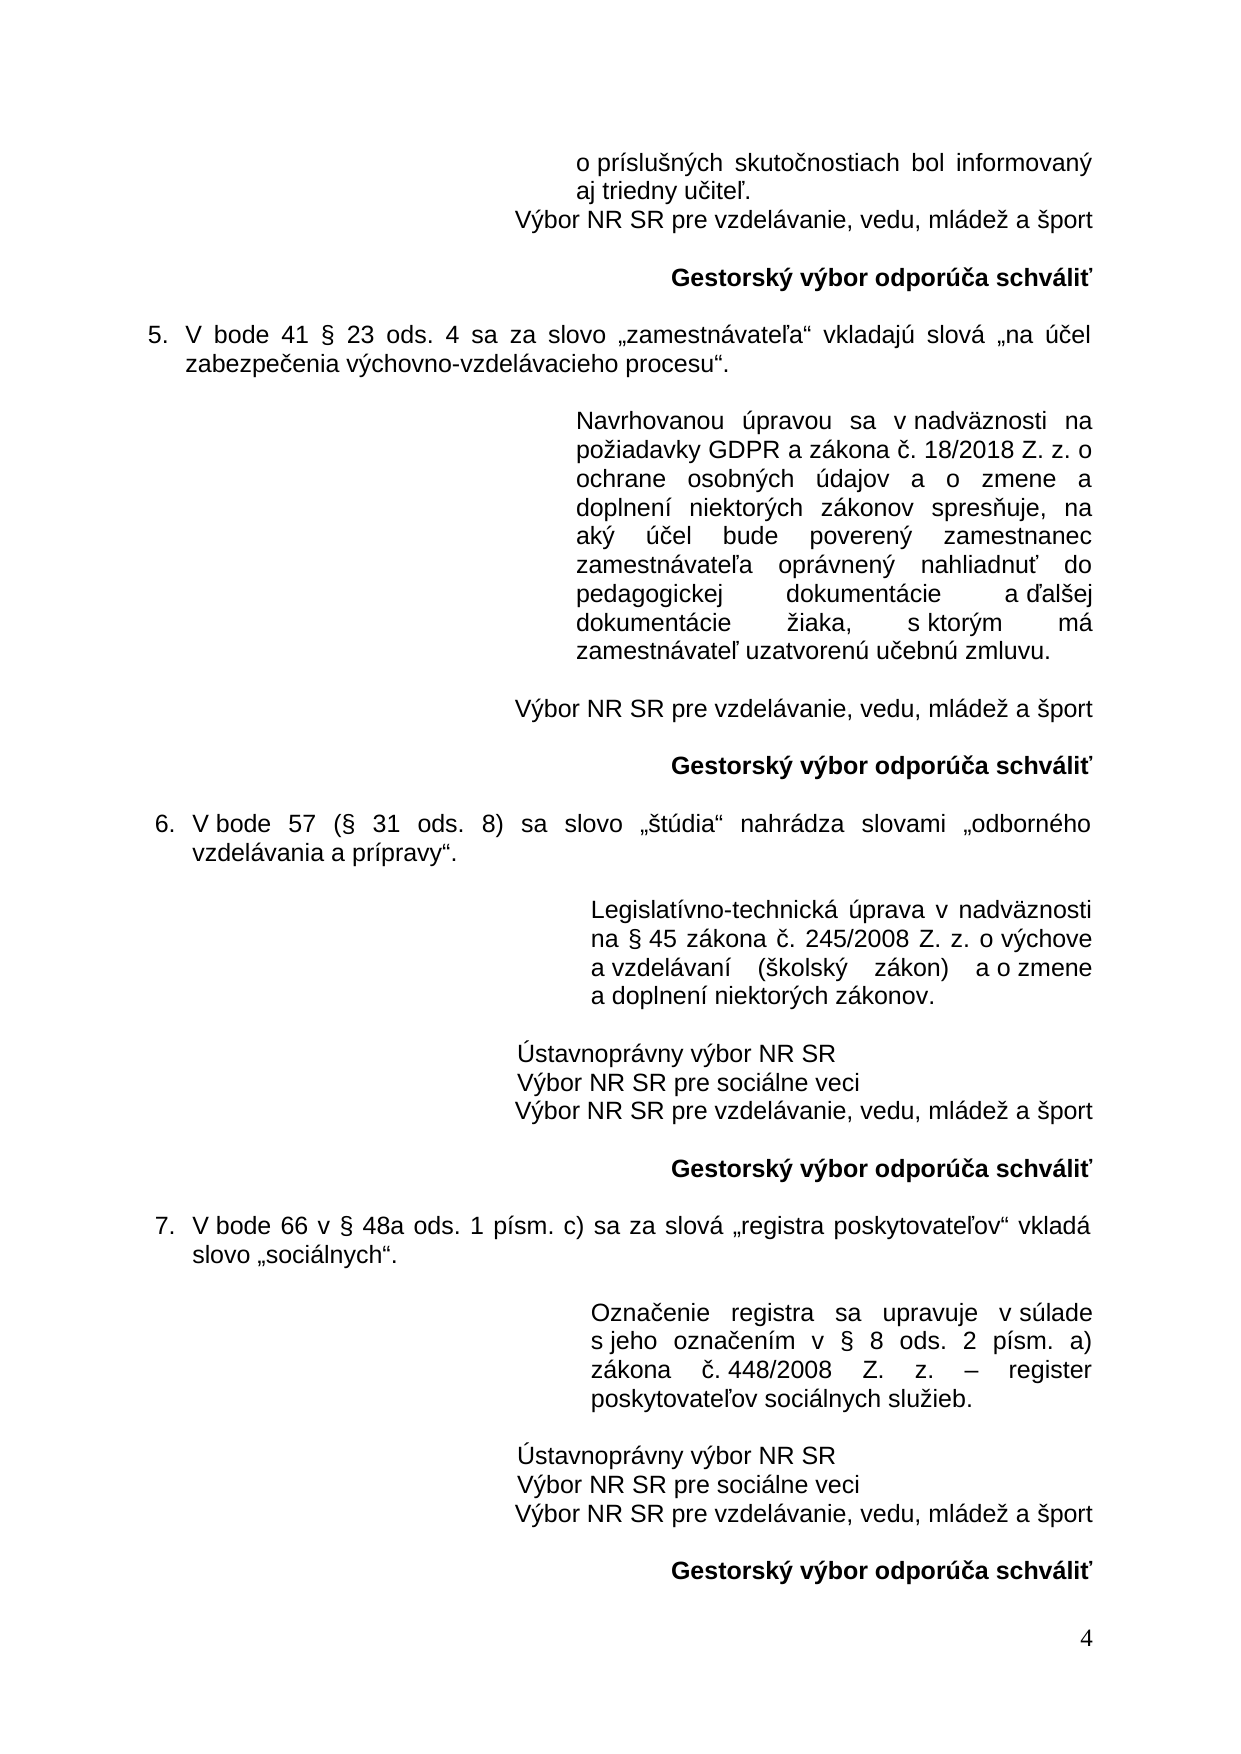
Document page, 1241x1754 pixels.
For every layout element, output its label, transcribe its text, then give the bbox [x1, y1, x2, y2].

list Navrhovanou úpravou sa v nadväznosti na požiadavky GDPR a zákona č. 18/2018 Z. z. o ochrane osobných údajov a o zmene a doplnení niektorých zákonov spresňuje, na aký účel bude poverený zamestnanec zamestnávateľa oprávnený nahliadnuť do pedagogickej dokumentácie a ďalšej dokumentácie žiaka, s ktorým má zamestnávateľ uzatvorenú učebnú zmluvu. [576, 406, 1093, 665]
text Výbor NR SR pre vzdelávanie, vedu, mládež a šport [443, 694, 1093, 723]
list Legislatívno-technická úprava v nadväznosti na § 45 zákona č. 245/2008 Z. z. o výchove a vzdelávaní (školský zákon) a o zmene a doplnení niektorých zákonov. [591, 895, 1093, 1010]
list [576, 148, 1093, 205]
text Výbor NR SR pre vzdelávanie, vedu, mládež a šport [443, 205, 1093, 234]
text Gestorský výbor odporúča schváliť [443, 263, 1093, 291]
list Výbor NR SR pre sociálne veci [517, 1470, 1093, 1499]
text Výbor NR SR pre vzdelávanie, vedu, mládež a šport [443, 1096, 1093, 1125]
list Označenie registra sa upravuje v súlade s jeho označením v § 8 ods. 2 písm. a) zákona č. 448/2008 Z. z. – register poskytovateľov sociálnych služieb. [591, 1298, 1093, 1413]
list Ústavnoprávny výbor NR SR [517, 1039, 1093, 1068]
list V bode 41 § 23 ods. 4 sa za slovo „zamestnávateľa“ vkladajú slová „na účel zabezpečenia výchovno-vzdelávacieho procesu“. [148, 320, 1093, 378]
text Gestorský výbor odporúča schváliť [443, 1154, 1093, 1183]
list Ústavnoprávny výbor NR SR [517, 1441, 1093, 1470]
text Gestorský výbor odporúča schváliť [443, 751, 1093, 780]
list Výbor NR SR pre sociálne veci [517, 1068, 1093, 1096]
list V bode 57 (§ 31 ods. 8) sa slovo „štúdia“ nahrádza slovami „odborného vzdelávania a prípravy“. [154, 809, 1093, 866]
list V bode 66 v § 48a ods. 1 písm. c) sa za slová „registra poskytovateľov“ vkladá slovo „sociálnych“. [154, 1211, 1093, 1269]
text Gestorský výbor odporúča schváliť [443, 1556, 1093, 1585]
text Výbor NR SR pre vzdelávanie, vedu, mládež a šport [443, 1499, 1093, 1528]
